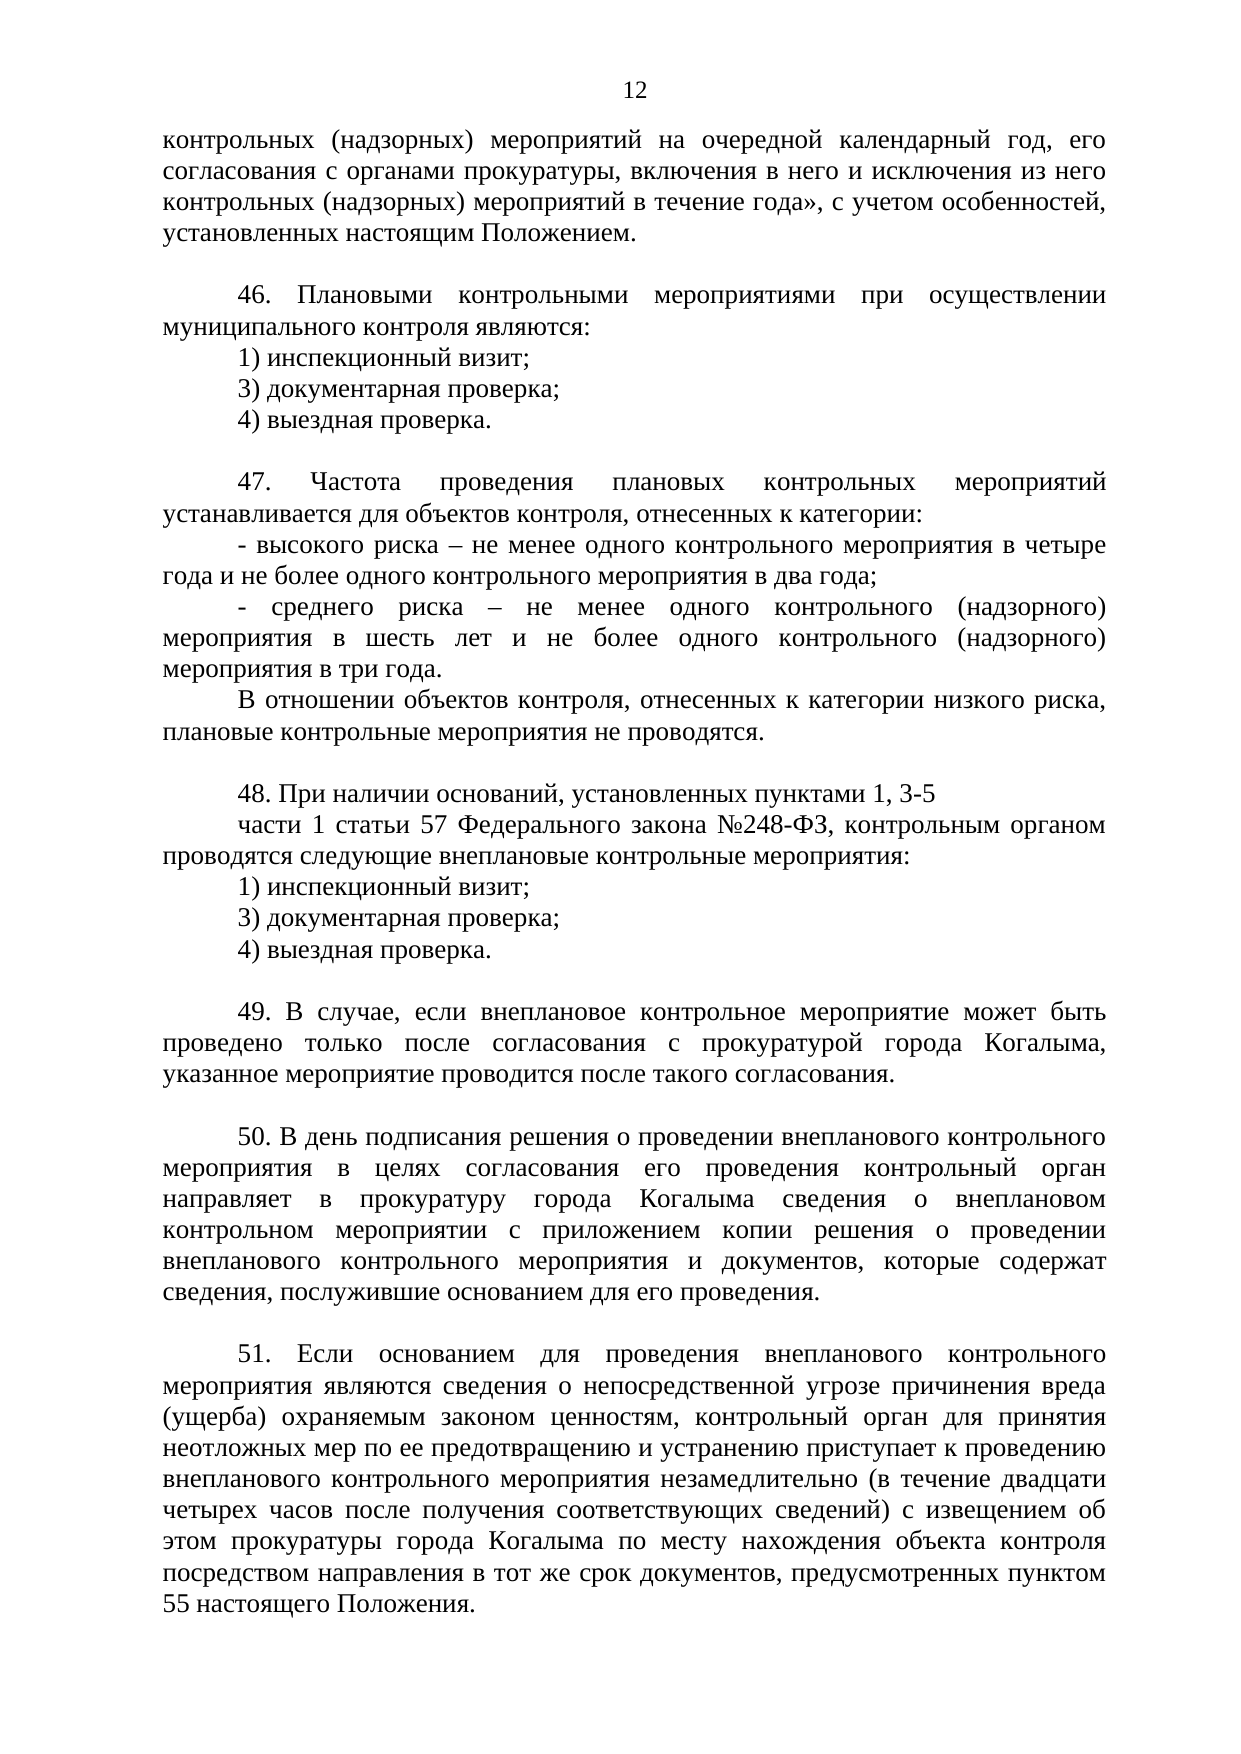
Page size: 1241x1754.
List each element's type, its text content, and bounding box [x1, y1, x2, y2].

text - среднего риска – не менее одного контрольного (надзорного) мероприятия в шесть лет и не более одного контрольного (надзорного) мероприятия в три года. [162, 590, 1107, 683]
text 4) выездная проверка. [162, 403, 1107, 434]
text 4) выездная проверка. [162, 933, 1107, 964]
text 3) документарная проверка; [162, 902, 1107, 933]
text 48. При наличии оснований, установленных пунктами 1, 3-5 [162, 777, 1107, 808]
text 49. В случае, если внеплановое контрольное мероприятие может быть проведено только после согласования с прокуратурой города Когалыма, указанное мероприятие проводится после такого согласования. [162, 995, 1107, 1088]
text - высокого риска – не менее одного контрольного мероприятия в четыре года и не более одного контрольного мероприятия в два года; [162, 528, 1107, 590]
text В отношении объектов контроля, отнесенных к категории низкого риска, плановые контрольные мероприятия не проводятся. [162, 683, 1107, 746]
text 1) инспекционный визит; [162, 341, 1107, 372]
text 50. В день подписания решения о проведении внепланового контрольного мероприятия в целях согласования его проведения контрольный орган направляет в прокуратуру города Когалыма сведения о внеплановом контрольном мероприятии с приложением копии решения о проведении внепланового контрольного мероприятия и документов, которые содержат сведения, послужившие основанием для его проведения. [162, 1119, 1107, 1306]
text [162, 123, 1107, 247]
text 46. Плановыми контрольными мероприятиями при осуществлении муниципального контроля являются: [162, 279, 1107, 341]
text части 1 статьи 57 Федерального закона №248-ФЗ, контрольным органом проводятся следующие внеплановые контрольные мероприятия: [162, 808, 1107, 870]
text 3) документарная проверка; [162, 372, 1107, 403]
text 47. Частота проведения плановых контрольных мероприятий устанавливается для объектов контроля, отнесенных к категории: [162, 466, 1107, 528]
text 51. Если основанием для проведения внепланового контрольного мероприятия являются сведения о непосредственной угрозе причинения вреда (ущерба) охраняемым законом ценностям, контрольный орган для принятия неотложных мер по ее предотвращению и устранению приступает к проведению внепланового контрольного мероприятия незамедлительно (в течение двадцати четырех часов после получения соответствующих сведений) с извещением об этом прокуратуры города Когалыма по месту нахождения объекта контроля посредством направления в тот же срок документов, предусмотренных пунктом 55 настоящего Положения. [162, 1338, 1107, 1618]
text 1) инспекционный визит; [162, 870, 1107, 902]
